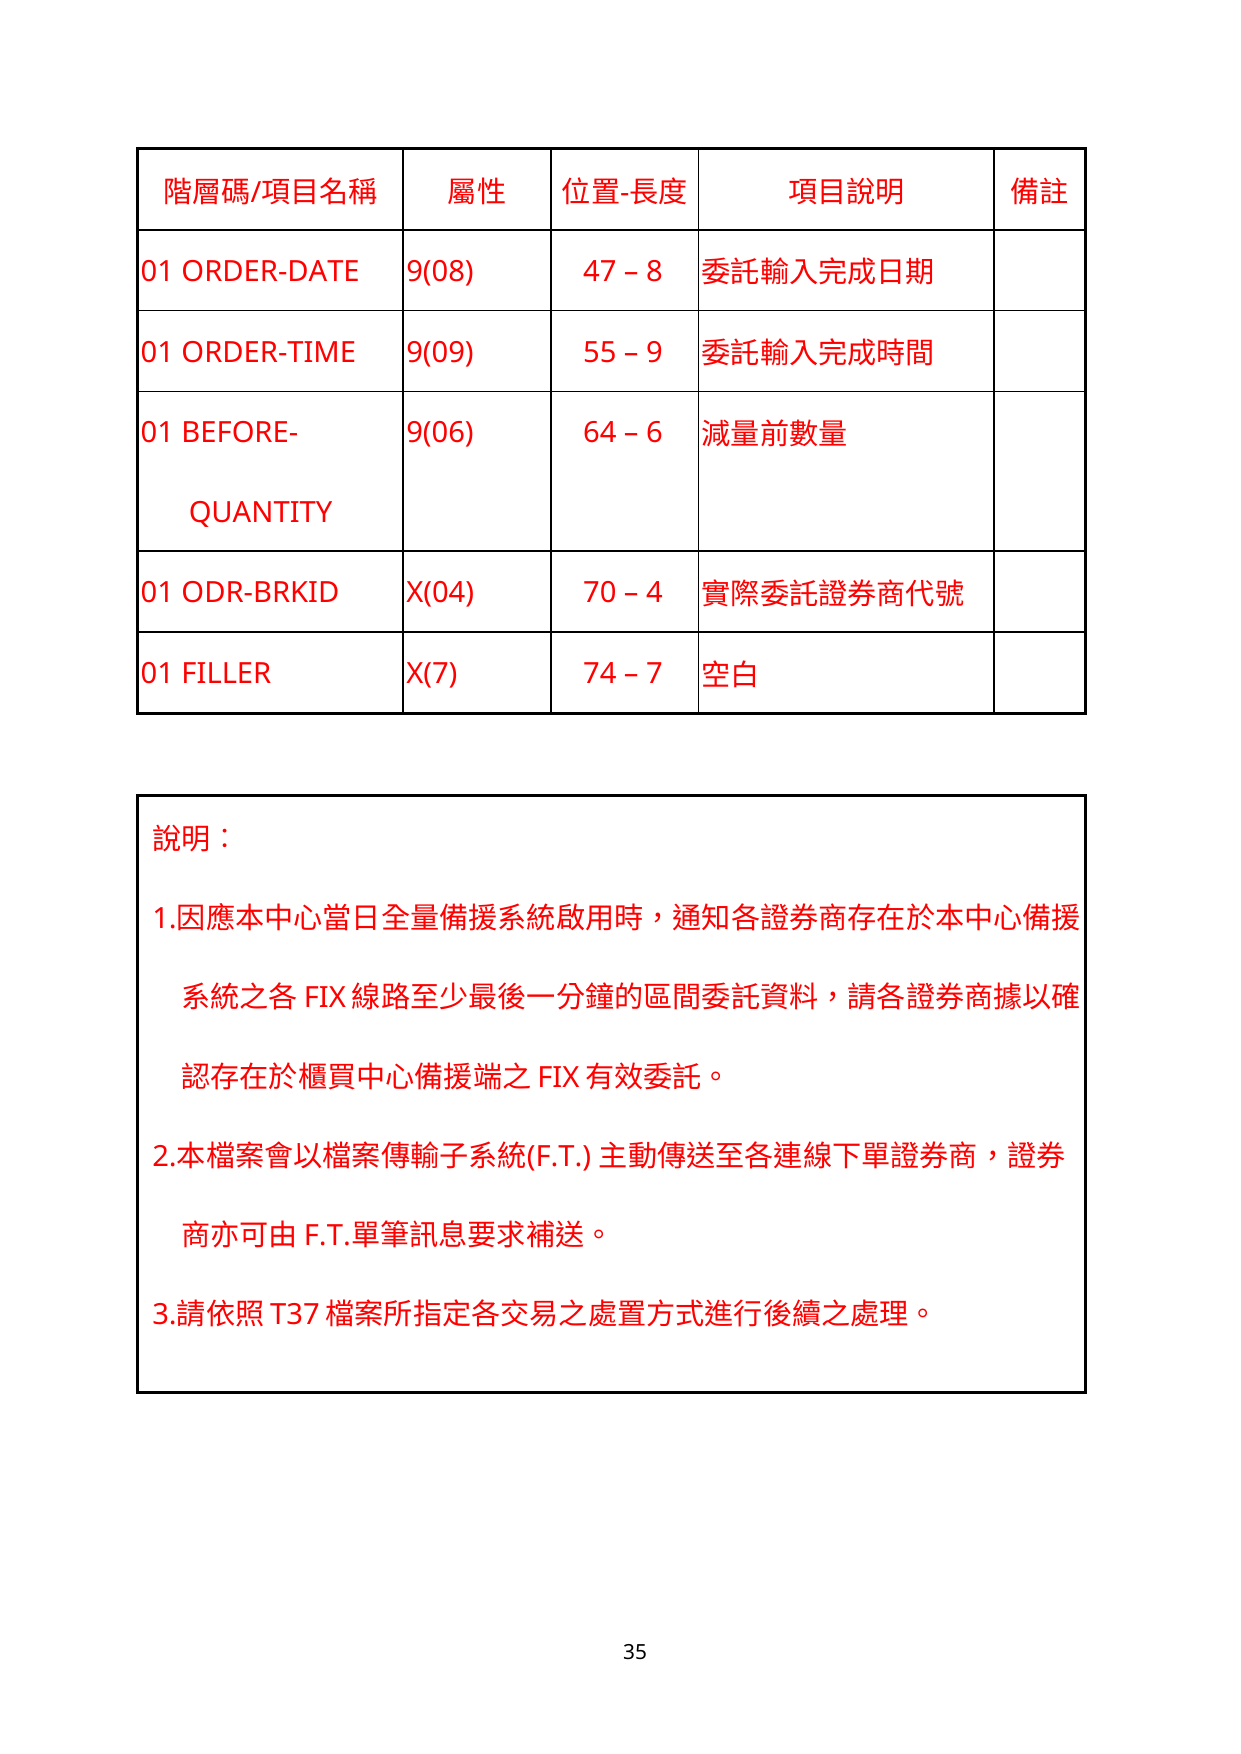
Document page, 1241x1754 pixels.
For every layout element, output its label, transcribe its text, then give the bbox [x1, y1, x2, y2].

table_cell 9(08) [404, 231, 550, 310]
table_cell 實際委託證券商代號 [699, 552, 993, 631]
table_cell [995, 392, 1084, 550]
table_cell [995, 552, 1084, 631]
table_cell 01 BEFORE- QUANTITY [139, 392, 402, 550]
table_header 備註 [995, 150, 1084, 229]
table_cell 47 – 8 [552, 231, 698, 310]
table_cell 9(09) [404, 311, 550, 391]
table_cell [995, 633, 1084, 712]
table_header 階層碼/項目名稱 [139, 150, 402, 229]
table_header 說明︰ 1.因應本中心當日全量備援系統啟用時，通知各證券商存在於本中心備援系統之各FIX線路至少最後一分鐘的區間委託資料，請各證券商據以確認存在於櫃買中心備援端之FIX有效委託。 2.本檔案會以檔案傳輸子系統(F.T.) 主動傳送至各連線下單證券商，證券商亦可由F.T.單筆訊息要求補送。 3.請依照T37檔案所指定各交易之處置方式進行後續之處理。 [139, 797, 1084, 1391]
table_cell 70 – 4 [552, 552, 698, 631]
table_cell [995, 311, 1084, 391]
table_header 屬性 [404, 150, 550, 229]
table_cell 01 ORDER-TIME [139, 311, 402, 391]
table_cell [995, 231, 1084, 310]
table_cell 空白 [699, 633, 993, 712]
table_header 項目說明 [699, 150, 993, 229]
table_header 位置-長度 [552, 150, 698, 229]
table_cell X(7) [404, 633, 550, 712]
table_cell 01 FILLER [139, 633, 402, 712]
table_cell 01 ORDER-DATE [139, 231, 402, 310]
table_cell 64 – 6 [552, 392, 698, 550]
table_cell 減量前數量 [699, 392, 993, 550]
table_cell 委託輸入完成日期 [699, 231, 993, 310]
table_cell 01 ODR-BRKID [139, 552, 402, 631]
table_cell 74 – 7 [552, 633, 698, 712]
table_cell X(04) [404, 552, 550, 631]
table_cell 委託輸入完成時間 [699, 311, 993, 391]
table_cell 9(06) [404, 392, 550, 550]
table_cell 55 – 9 [552, 311, 698, 391]
